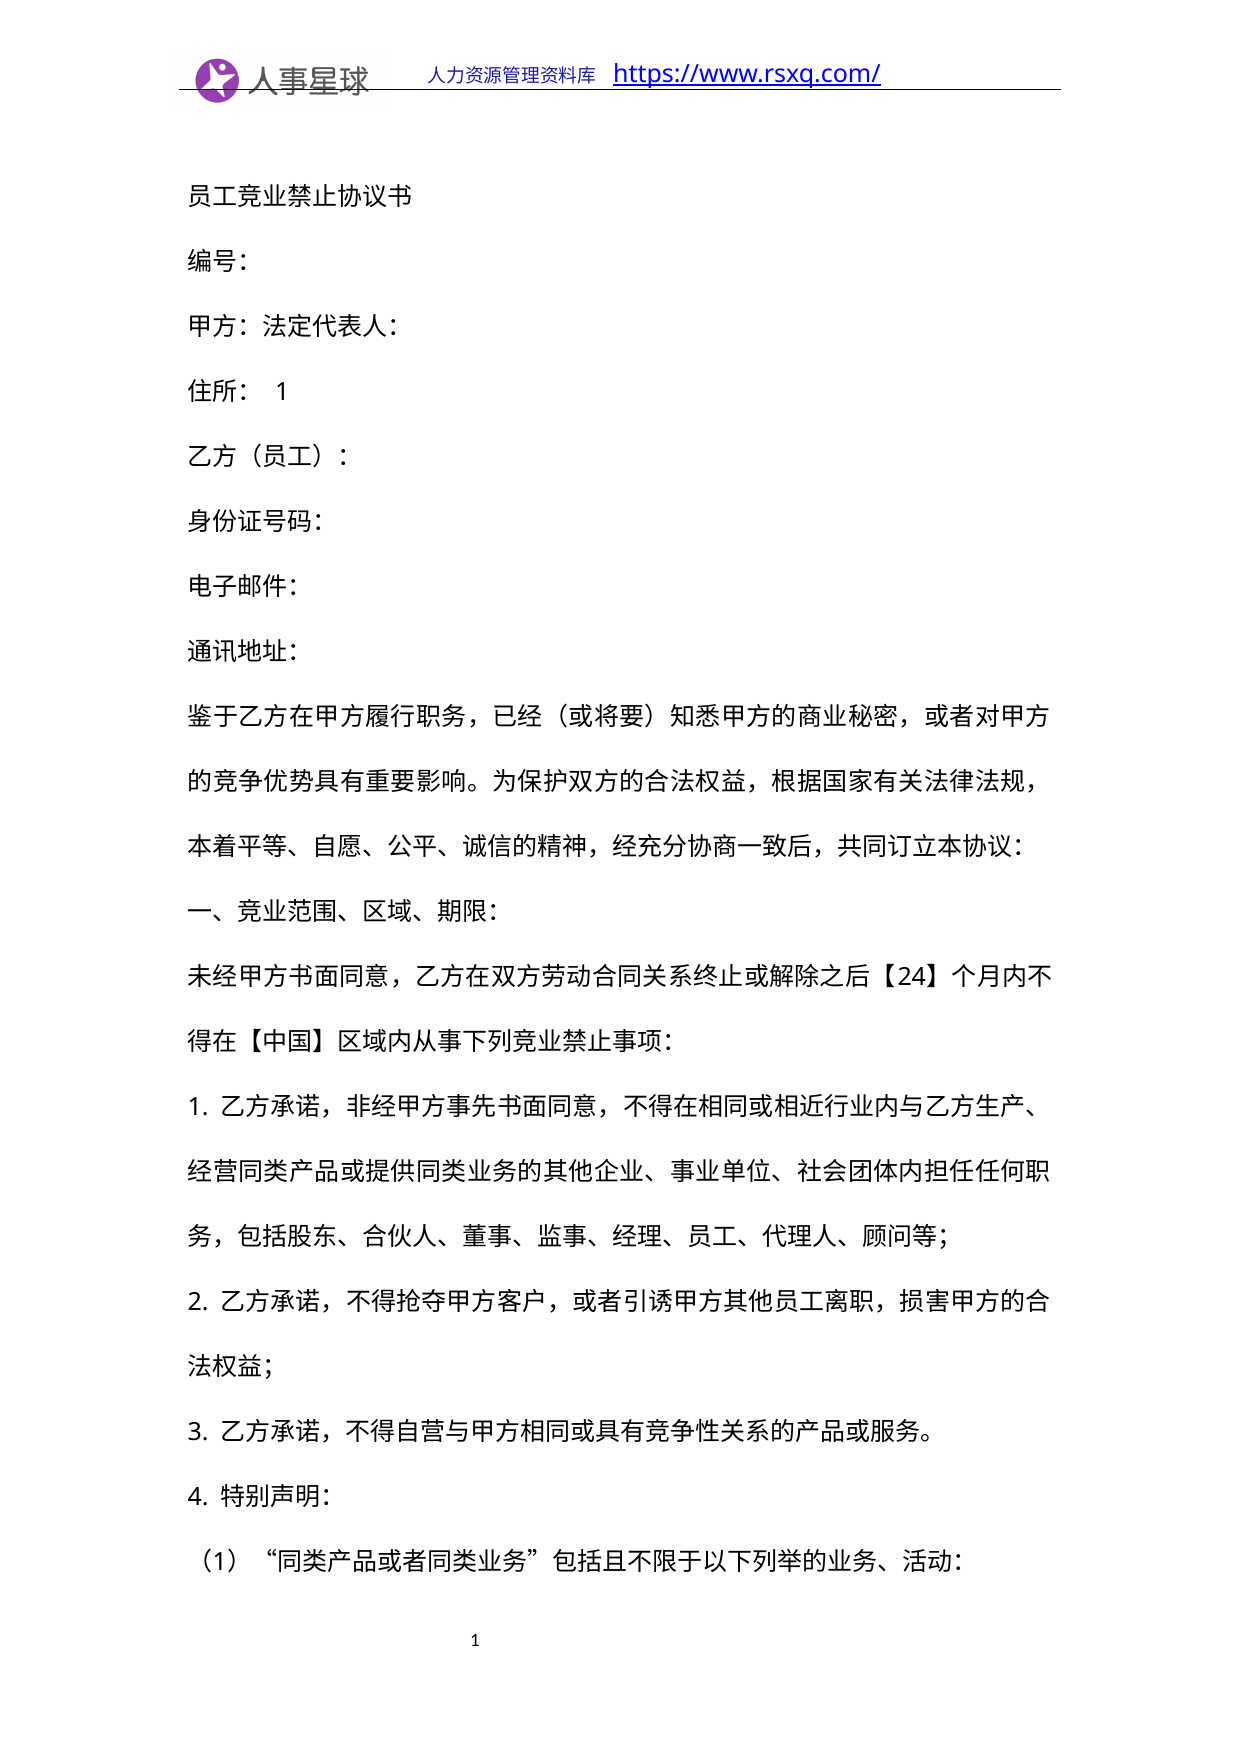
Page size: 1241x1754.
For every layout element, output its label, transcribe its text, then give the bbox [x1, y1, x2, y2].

text 鉴于乙方在甲方履行职务，已经（或将要）知悉甲方的商业秘密，或者对甲方的竞争优势具有重要影响。为保护双方的合法权益，根据国家有关法律法规，本着平等、自愿、公平、诚信的精神，经充分协商一致后，共同订立本协议： [187, 682, 1053, 877]
list 未经甲方书面同意，乙方在双方劳动合同关系终止或解除之后【24】个月内不得在【中国】区域内从事下列竞业禁止事项： [187, 942, 1053, 1072]
list 乙方承诺，不得自营与甲方相同或具有竞争性关系的产品或服务。 [187, 1397, 1053, 1462]
picture [171, 53, 388, 108]
text 通讯地址： [187, 617, 1053, 682]
text 甲方：法定代表人： [187, 292, 1053, 357]
text 电子邮件： [187, 552, 1053, 617]
text 身份证号码： [187, 487, 1053, 552]
list 乙方承诺，非经甲方事先书面同意，不得在相同或相近行业内与乙方生产、经营同类产品或提供同类业务的其他企业、事业单位、社会团体内担任任何职务，包括股东、合伙人、董事、监事、经理、员工、代理人、顾问等； [187, 1072, 1053, 1267]
text 住所： 1 [187, 357, 1053, 422]
text 编号： [187, 227, 1053, 292]
list 乙方承诺，不得抢夺甲方客户，或者引诱甲方其他员工离职，损害甲方的合法权益； [187, 1267, 1053, 1397]
text 乙方（员工）： [187, 422, 1053, 487]
list （1）“同类产品或者同类业务”包括且不限于以下列举的业务、活动： [187, 1527, 1053, 1592]
list 特别声明： [187, 1462, 1053, 1527]
list 竞业范围、区域、期限： [187, 877, 1053, 942]
text 员工竞业禁止协议书 [187, 162, 1053, 227]
